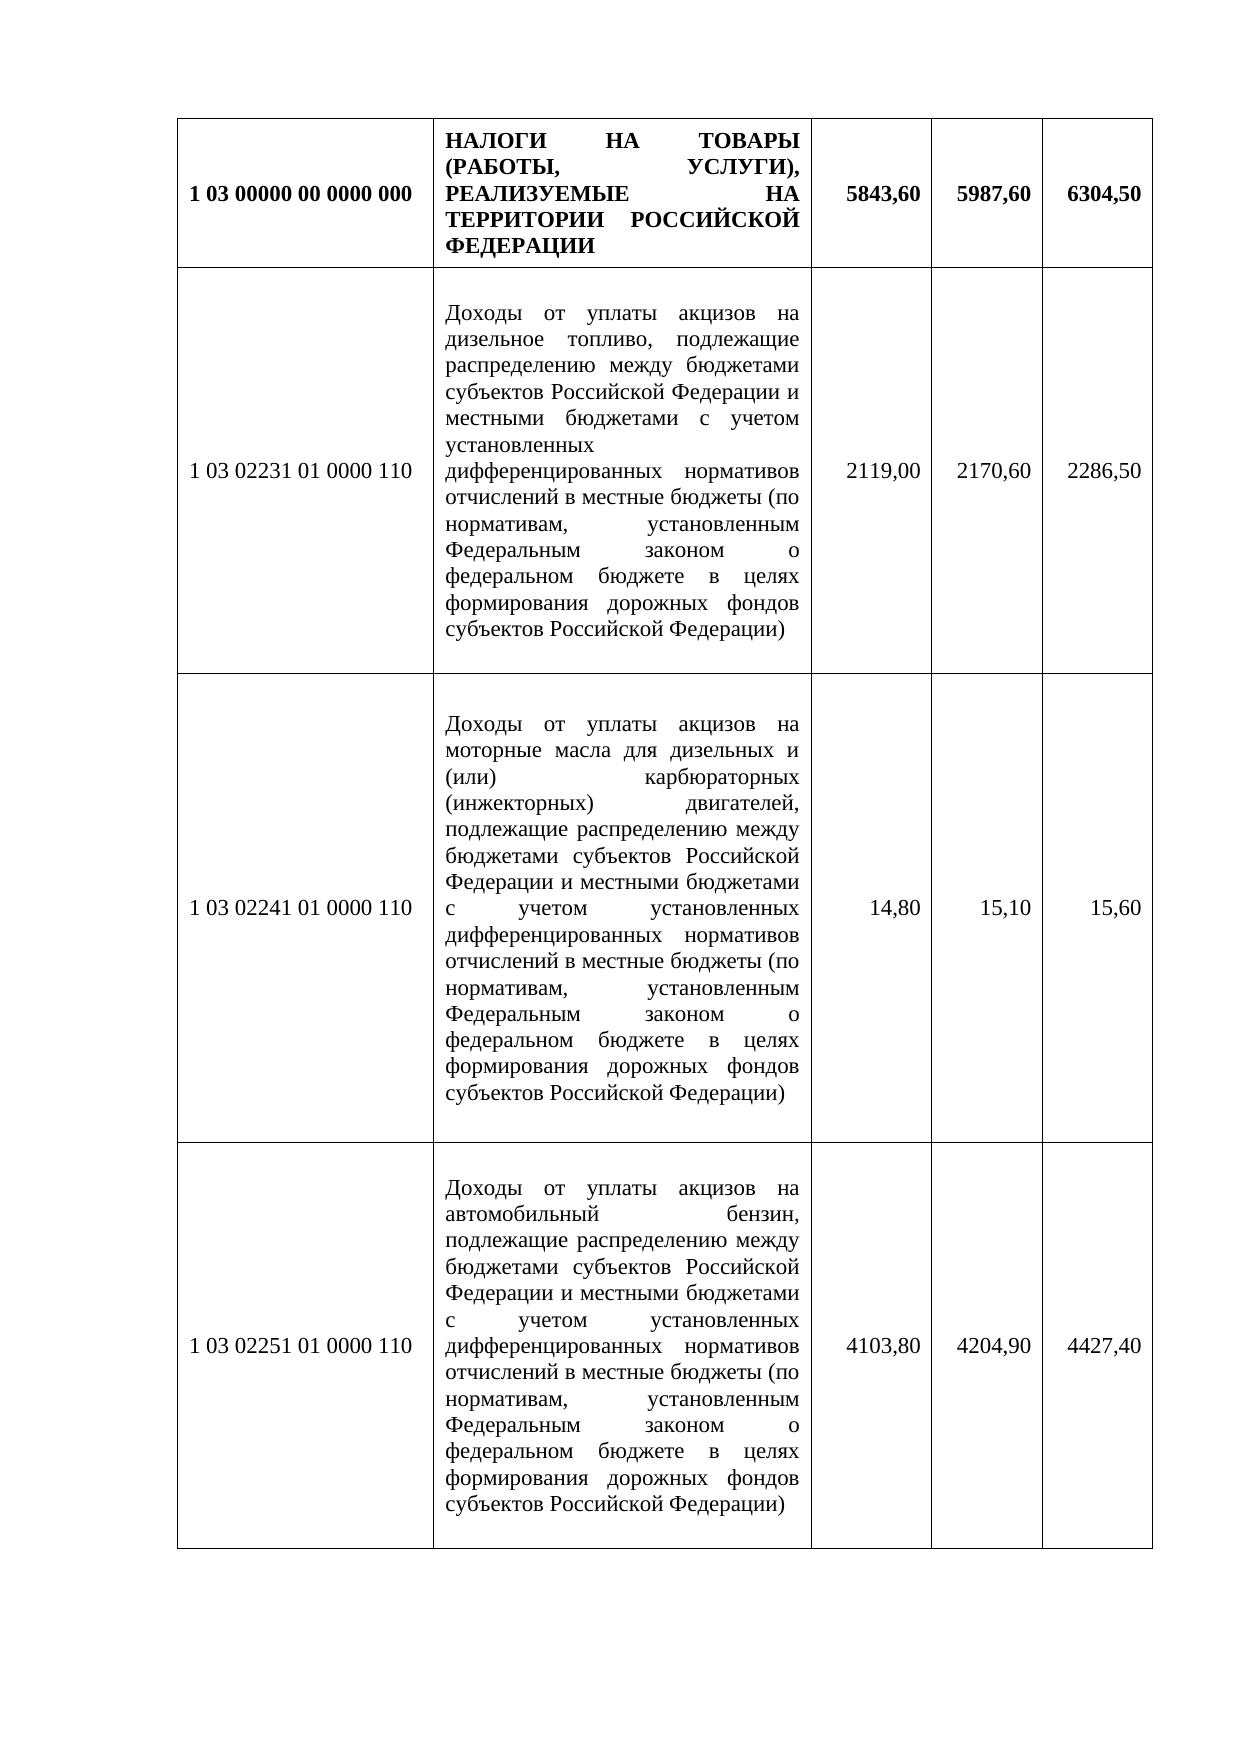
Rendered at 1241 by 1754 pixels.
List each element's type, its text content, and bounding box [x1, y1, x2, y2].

table_cell Доходы от уплаты акцизов на дизельное топливо, подлежащие распределению между бюджетами субъектов Российской Федерации и местными бюджетами с учетом установленных дифференцированных нормативов отчислений в местные бюджеты (по нормативам, установленным Федеральным законом о федеральном бюджете в целях формирования дорожных фондов субъектов Российской Федерации) [434, 268, 811, 673]
table_cell 1 03 00000 00 0000 000 [178, 119, 433, 267]
table_cell 1 03 02251 01 0000 110 [178, 1143, 433, 1548]
table_cell 4204,90 [932, 1143, 1042, 1548]
table_cell 1 03 02241 01 0000 110 [178, 674, 433, 1142]
table_cell 15,60 [1043, 674, 1152, 1142]
table_cell 1 03 02231 01 0000 110 [178, 268, 433, 673]
table_cell Доходы от уплаты акцизов на автомобильный бензин, подлежащие распределению между бюджетами субъектов Российской Федерации и местными бюджетами с учетом установленных дифференцированных нормативов отчислений в местные бюджеты (по нормативам, установленным Федеральным законом о федеральном бюджете в целях формирования дорожных фондов субъектов Российской Федерации) [434, 1143, 811, 1548]
table_cell 2170,60 [932, 268, 1042, 673]
table_cell 6304,50 [1043, 119, 1152, 267]
table_cell 15,10 [932, 674, 1042, 1142]
table_cell 2119,00 [812, 268, 931, 673]
table_cell НАЛОГИ НА ТОВАРЫ (РАБОТЫ, УСЛУГИ), РЕАЛИЗУЕМЫЕ НА ТЕРРИТОРИИ РОССИЙСКОЙ ФЕДЕРАЦИИ [434, 119, 811, 267]
table_cell 5843,60 [812, 119, 931, 267]
table_cell 2286,50 [1043, 268, 1152, 673]
table_cell 14,80 [812, 674, 931, 1142]
table_cell Доходы от уплаты акцизов на моторные масла для дизельных и (или) карбюраторных (инжекторных) двигателей, подлежащие распределению между бюджетами субъектов Российской Федерации и местными бюджетами с учетом установленных дифференцированных нормативов отчислений в местные бюджеты (по нормативам, установленным Федеральным законом о федеральном бюджете в целях формирования дорожных фондов субъектов Российской Федерации) [434, 674, 811, 1142]
table_cell 5987,60 [932, 119, 1042, 267]
table_cell 4103,80 [812, 1143, 931, 1548]
table_cell 4427,40 [1043, 1143, 1152, 1548]
